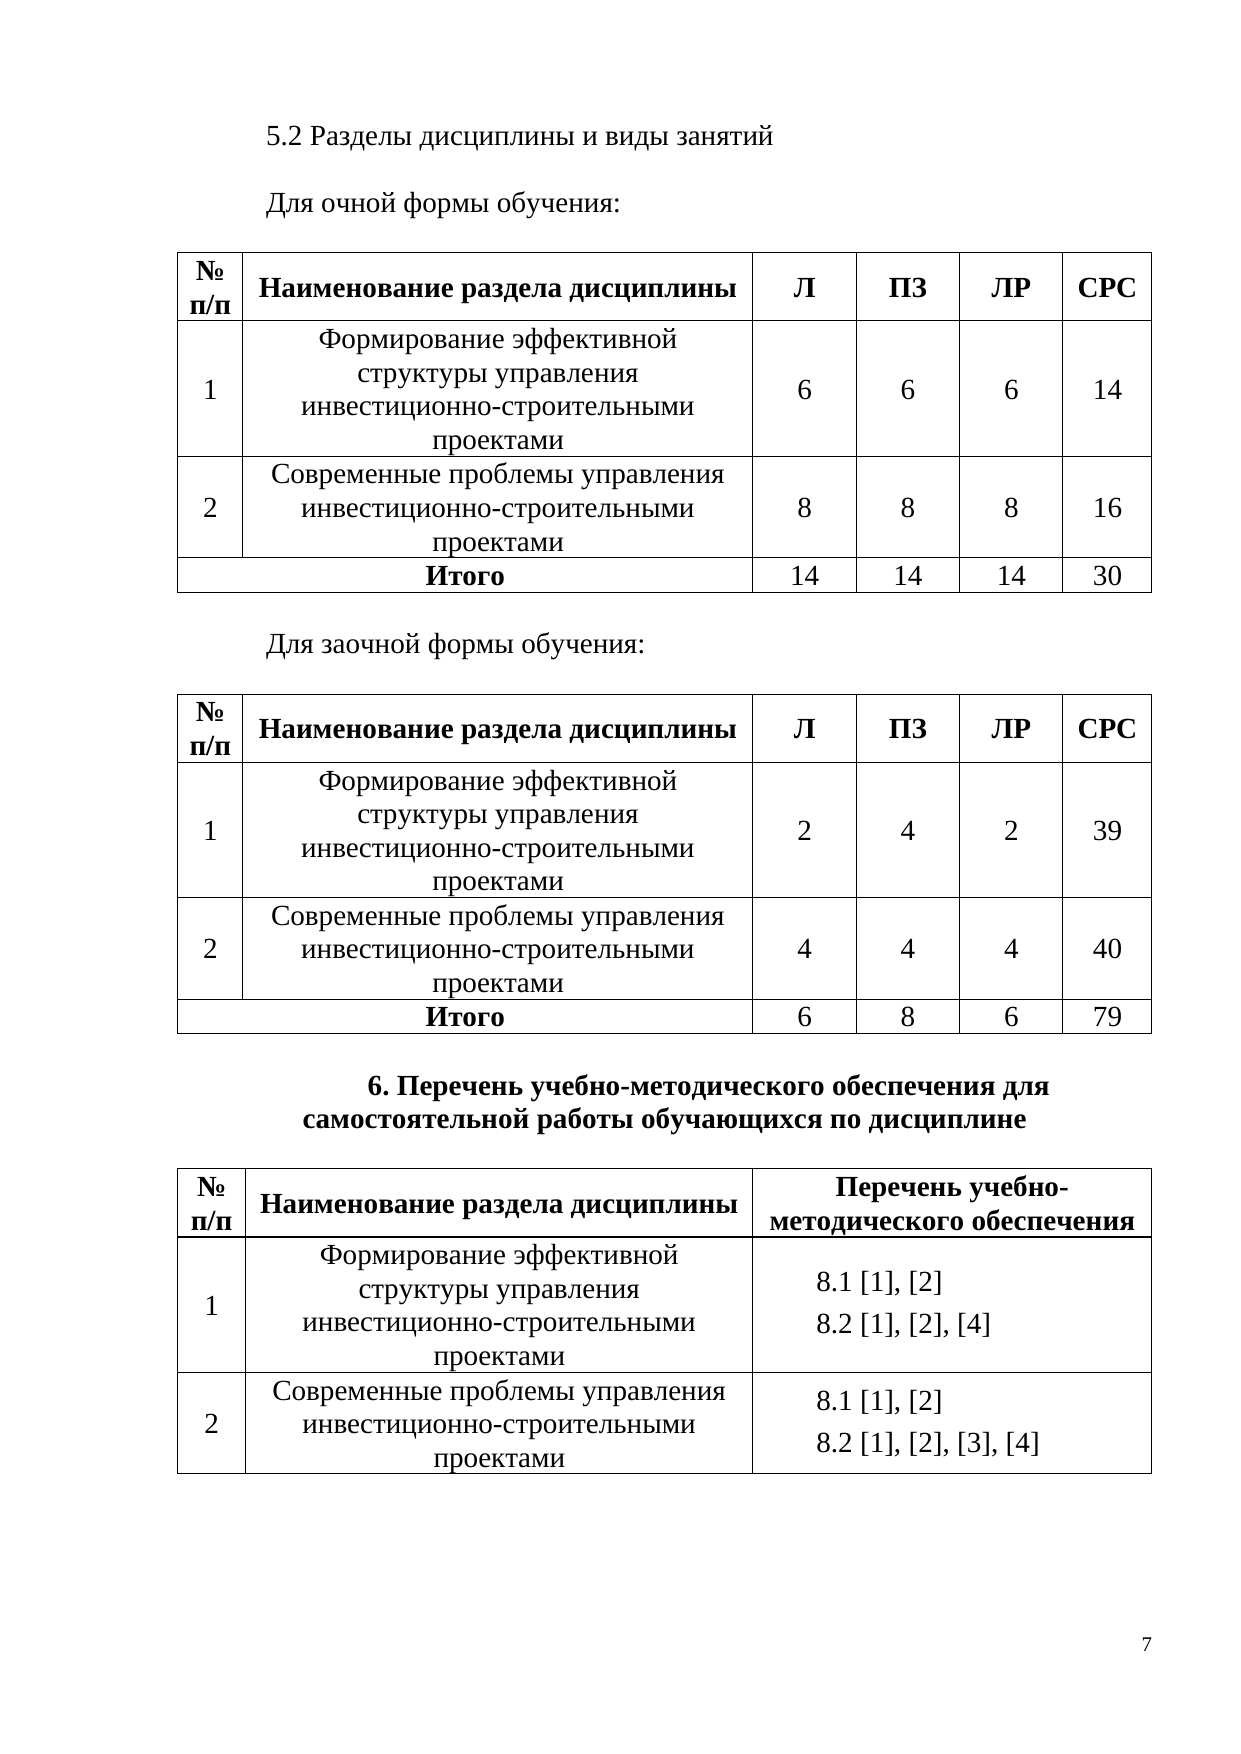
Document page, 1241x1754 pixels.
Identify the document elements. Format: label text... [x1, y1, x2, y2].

table_header ПЗ [857, 253, 959, 320]
table_cell 14 [1063, 321, 1151, 456]
table_header № п/п [178, 695, 242, 762]
table_header Перечень учебно-методического обеспечения [753, 1169, 1151, 1236]
table_cell 79 [1063, 1000, 1151, 1033]
table_header Наименование раздела дисциплины [246, 1169, 752, 1236]
table_cell 8.1 [1], [2] 8.2 [1], [2], [3], [4] [753, 1373, 1151, 1473]
table_cell 8.1 [1], [2] 8.2 [1], [2], [4] [753, 1238, 1151, 1372]
table_cell 14 [857, 558, 959, 592]
table_cell 6 [960, 1000, 1062, 1033]
text 5.2 Разделы дисциплины и виды занятий [177, 118, 1152, 152]
table_cell 4 [960, 898, 1062, 998]
table_cell Формирование эффективной структуры управления инвестиционно-строительными проектами [243, 763, 752, 897]
table_cell 14 [753, 558, 856, 592]
table_cell 1 [178, 1238, 245, 1372]
table_cell 14 [960, 558, 1062, 592]
table_cell 16 [1063, 457, 1151, 557]
table_cell 4 [753, 898, 856, 998]
table_cell 2 [178, 1373, 245, 1473]
table_cell 6 [753, 1000, 856, 1033]
table_cell 6 [753, 321, 856, 456]
table_cell 8 [857, 1000, 959, 1033]
table_header СРС [1063, 253, 1151, 320]
table_cell 8 [857, 457, 959, 557]
text Для очной формы обучения: [177, 185, 1152, 219]
table_cell 4 [857, 763, 959, 897]
table_cell 30 [1063, 558, 1151, 592]
table_cell Формирование эффективной структуры управления инвестиционно-строительными проектами [243, 321, 752, 456]
text 6. Перечень учебно-методического обеспечения для самостоятельной работы обучающихся по дисциплине [177, 1068, 1152, 1135]
table_header ЛР [960, 253, 1062, 320]
table_header Л [753, 695, 856, 762]
table_cell 40 [1063, 898, 1151, 998]
table_header ПЗ [857, 695, 959, 762]
table_cell Современные проблемы управления инвестиционно-строительными проектами [243, 898, 752, 998]
table_cell Итого [178, 558, 752, 592]
table_cell 8 [960, 457, 1062, 557]
table_header Л [753, 253, 856, 320]
table_header СРС [1063, 695, 1151, 762]
table_header Наименование раздела дисциплины [243, 695, 752, 762]
table_cell 2 [753, 763, 856, 897]
table_cell Итого [178, 1000, 752, 1033]
table_cell 2 [178, 457, 242, 557]
table_header № п/п [178, 253, 242, 320]
table_cell 2 [178, 898, 242, 998]
table_cell 6 [960, 321, 1062, 456]
table_cell 8 [753, 457, 856, 557]
table_header ЛР [960, 695, 1062, 762]
table_cell 1 [178, 321, 242, 456]
table_cell Современные проблемы управления инвестиционно-строительными проектами [243, 457, 752, 557]
table_cell 1 [178, 763, 242, 897]
text Для заочной формы обучения: [177, 626, 1152, 660]
table_header Наименование раздела дисциплины [243, 253, 752, 320]
table_cell Формирование эффективной структуры управления инвестиционно-строительными проектами [246, 1238, 752, 1372]
table_cell 6 [857, 321, 959, 456]
table_cell Современные проблемы управления инвестиционно-строительными проектами [246, 1373, 752, 1473]
table_header № п/п [178, 1169, 245, 1236]
table_cell 39 [1063, 763, 1151, 897]
table_cell 2 [960, 763, 1062, 897]
table_cell 4 [857, 898, 959, 998]
